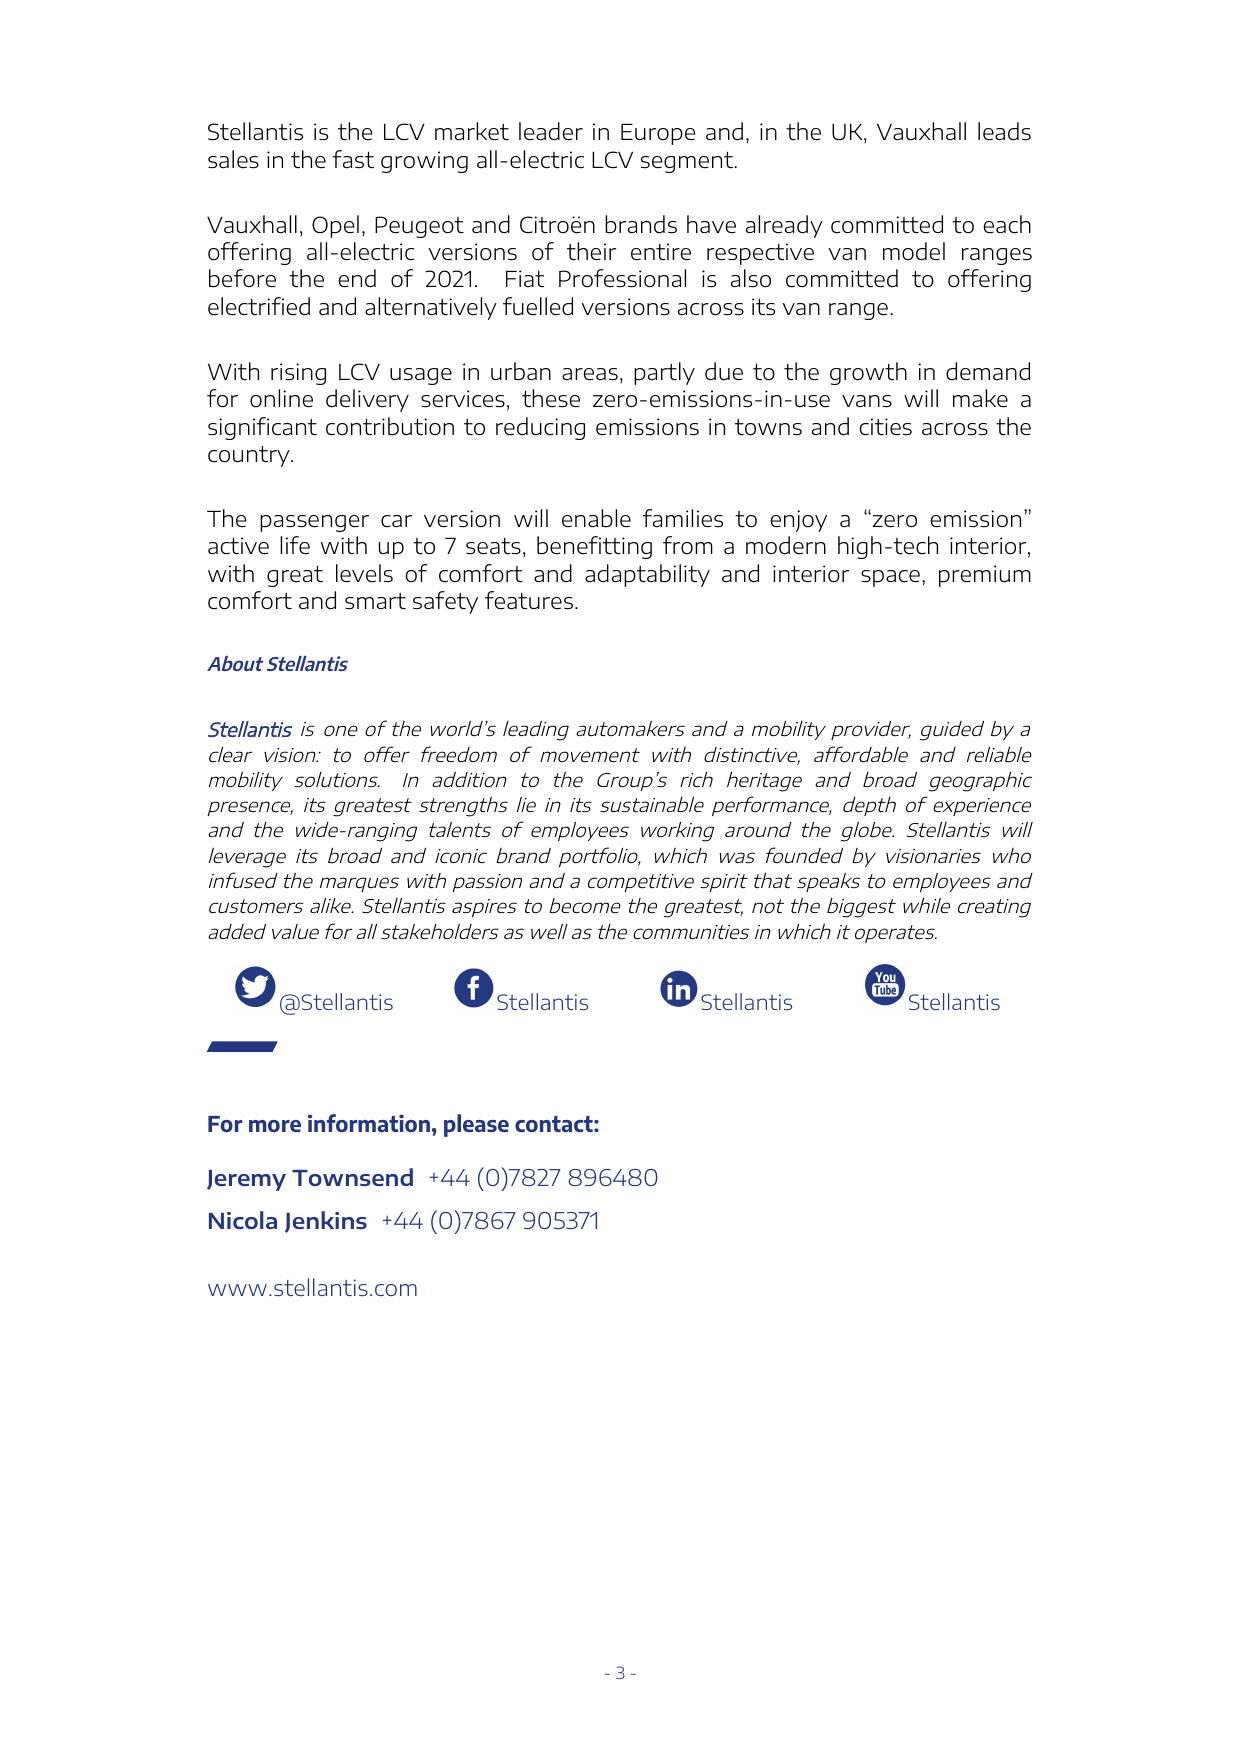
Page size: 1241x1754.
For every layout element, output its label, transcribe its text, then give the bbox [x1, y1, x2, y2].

text The passenger car version will enable families to enjoy a “zero emission” active life with up to 7 seats, benefitting from a modern high-tech interior, with great levels of comfort and adaptability and interior space, premium comfort and smart safety features. [207, 505, 1033, 614]
table_header Stellantis [623, 963, 827, 1040]
picture [451, 966, 497, 1011]
table_header For more information, please contact: www.stellantis.com [207, 1041, 794, 1326]
picture [231, 963, 279, 1011]
picture [860, 962, 908, 1011]
table_header Stellantis [418, 963, 622, 1040]
picture [657, 968, 701, 1011]
text About Stellantis [207, 652, 1033, 675]
table_header @Stellantis [208, 963, 417, 1040]
text Vauxhall, Opel, Peugeot and Citroën brands have already committed to each offering all-electric versions of their entire respective van model ranges before the end of 2021. Fiat Professional is also committed to offering electrified and alternatively fuelled versions across its van range. [207, 211, 1033, 320]
text Stellantis is the LCV market leader in Europe and, in the UK, Vauxhall leads sales in the fast growing all-electric LCV segment. [207, 118, 1033, 173]
text With rising LCV usage in urban areas, partly due to the growth in demand for online delivery services, these zero-emissions-in-use vans will make a significant contribution to reducing emissions in towns and cities across the country. [207, 358, 1033, 467]
text Stellantis is one of the world’s leading automakers and a mobility provider, guided by a clear vision: to offer freedom of movement with distinctive, affordable and reliable mobility solutions. In addition to the Group’s rich heritage and broad geographic presence, its greatest strengths lie in its sustainable performance, depth of experience and the wide-ranging talents of employees working around the globe. Stellantis will leverage its broad and iconic brand portfolio, which was founded by visionaries who infused the marques with passion and a competitive spirit that speaks to employees and customers alike. Stellantis aspires to become the greatest, not the biggest while creating added value for all stakeholders as well as the communities in which it operates. [207, 717, 1033, 943]
table_header Stellantis [828, 963, 1032, 1040]
